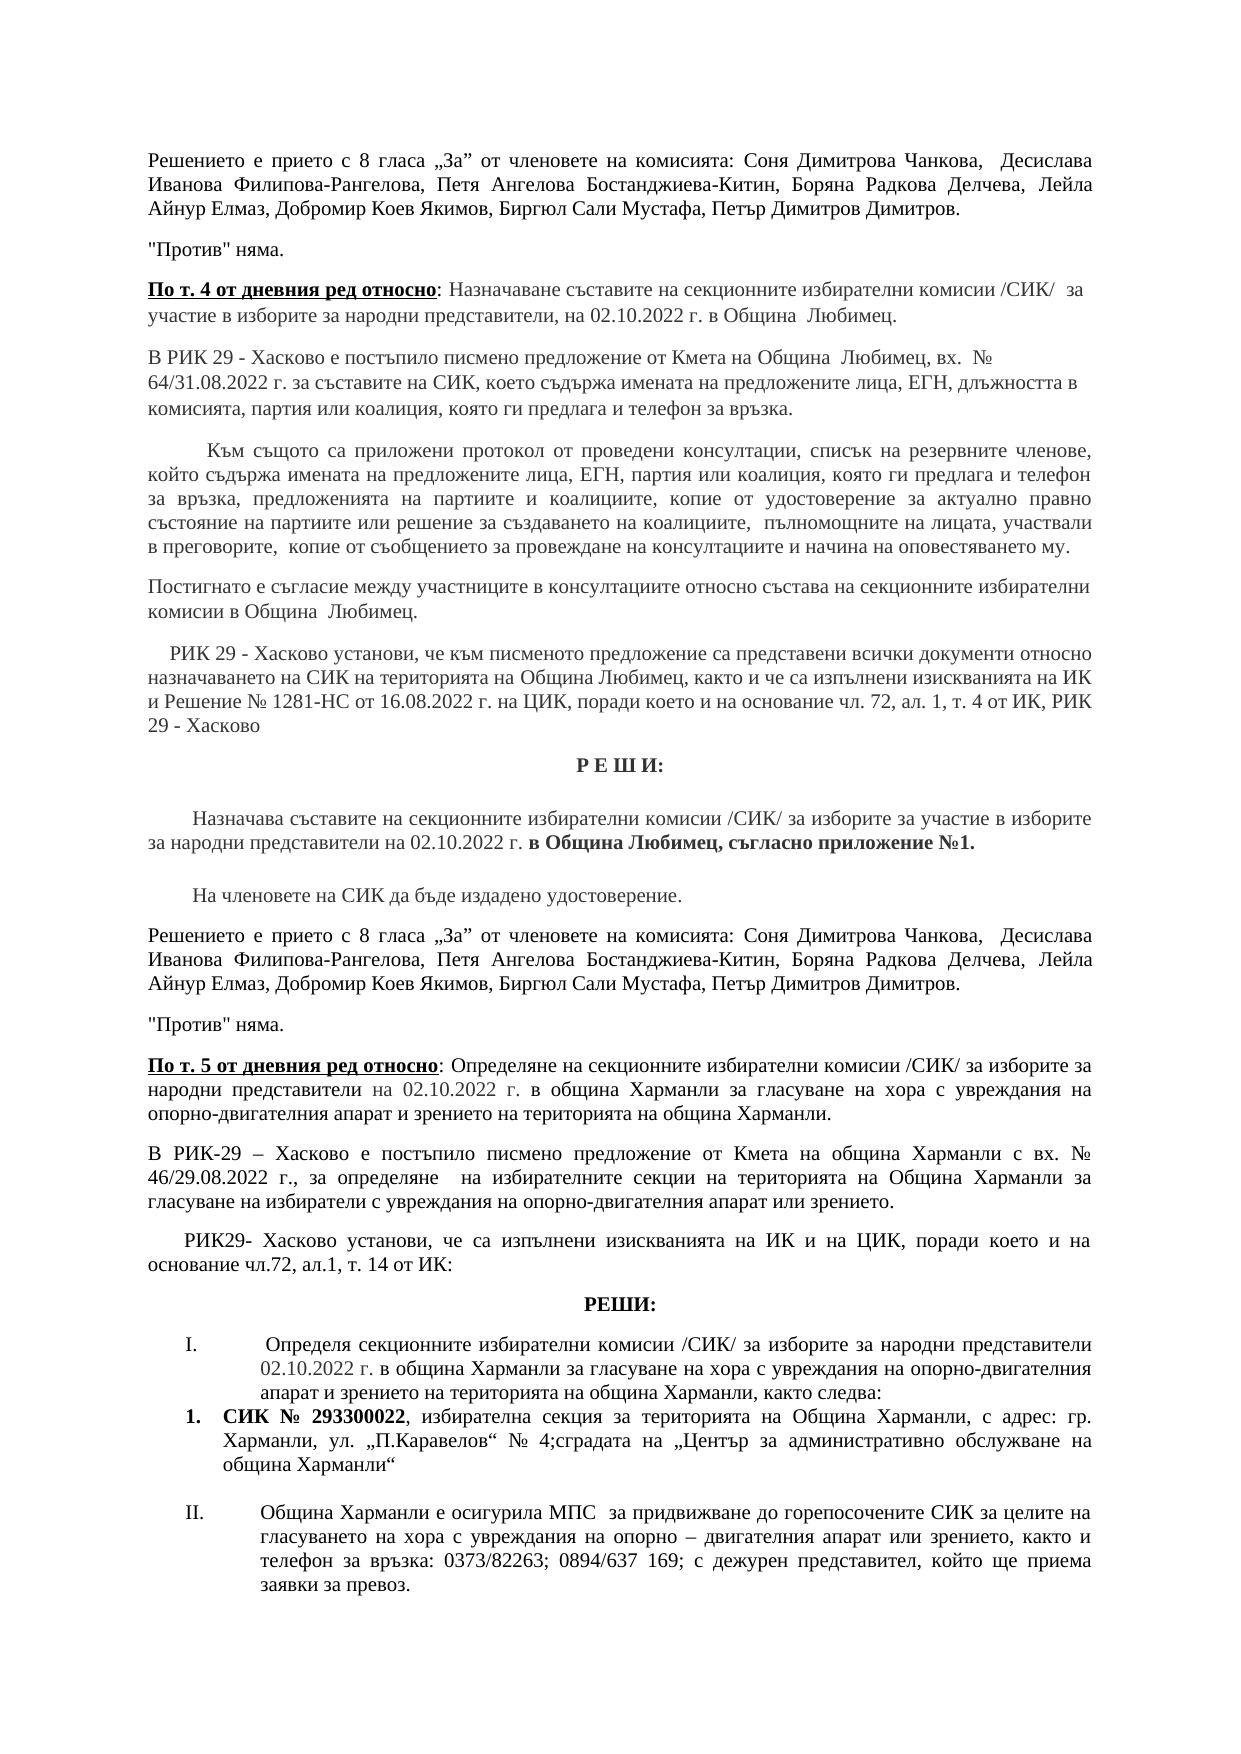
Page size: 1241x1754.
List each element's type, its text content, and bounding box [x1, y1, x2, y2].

text В РИК-29 – Хасково е постъпило писмено предложение от Кмета на община Харманли с вх. № 46/29.08.2022 г., за определяне на избирателните секции на територията на Община Харманли за гласуване на избиратели с увреждания на опорно-двигателния апарат или зрението. [148, 1141, 1093, 1213]
list Община Харманли е осигурила МПС за придвижване до горепосочените СИК за целите на гласуването на хора с увреждания на опорно – двигателния апарат или зрението, както и телефон за връзка: 0373/82263; 0894/637 169; с дежурен представител, който ще приема заявки за превоз. [185, 1500, 1093, 1596]
text На членовете на СИК да бъде издадено удостоверение. [148, 883, 1093, 907]
text РЕШИ: [148, 1292, 1093, 1316]
text Назначава съставите на секционните избирателни комисии /СИК/ за изборите за участие в изборите за народни представители на 02.10.2022 г. в Община Любимец, съгласно приложение №1. [148, 806, 1093, 854]
text Решението е прието с 8 гласа „За” от членовете на комисията: Соня Димитрова Чанкова, Десислава Иванова Филипова-Рангелова, Петя Ангелова Бостанджиева-Китин, Боряна Радкова Делчева, Лейла Айнур Елмаз, Добромир Коев Якимов, Биргюл Сали Мустафа, Петър Димитров Димитров. [148, 148, 1093, 220]
text Постигнато е съгласие между участниците в консултациите относно състава на секционните избирателни комисии в Община Любимец. [148, 573, 1093, 623]
text РИК29- Хасково установи, че са изпълнени изискванията на ИК и на ЦИК, поради което и на основание чл.72, ал.1, т. 14 от ИК: [148, 1228, 1093, 1276]
text РИК 29 - Хасково установи, че към писменото предложение са представени всички документи относно назначаването на СИК на територията на Община Любимец, както и че са изпълнени изискванията на ИК и Решение № 1281-НС от 16.08.2022 г. на ЦИК, поради което и на основание чл. 72, ал. 1, т. 4 от ИК, РИК 29 - Хасково [148, 641, 1093, 737]
text По т. 4 от дневния ред относно: Назначаване съставите на секционните избирателни комисии /СИК/ за участие в изборите за народни представители, на 02.10.2022 г. в Община Любимец. [148, 277, 1093, 327]
text По т. 5 от дневния ред относно: Определяне на секционните избирателни комисии /СИК/ за изборите за народни представители на 02.10.2022 г. в община Харманли за гласуване на хора с увреждания на опорно-двигателния апарат и зрението на територията на община Харманли. [148, 1053, 1093, 1125]
text Решението е прието с 8 гласа „За” от членовете на комисията: Соня Димитрова Чанкова, Десислава Иванова Филипова-Рангелова, Петя Ангелова Бостанджиева-Китин, Боряна Радкова Делчева, Лейла Айнур Елмаз, Добромир Коев Якимов, Биргюл Сали Мустафа, Петър Димитров Димитров. [148, 923, 1093, 995]
text "Против" няма. [148, 1012, 1093, 1036]
text "Против" няма. [148, 236, 1093, 261]
list Определя секционните избирателни комисии /СИК/ за изборите за народни представители 02.10.2022 г. в община Харманли за гласуване на хора с увреждания на опорно-двигателния апарат и зрението на територията на община Харманли, както следва: [185, 1332, 1093, 1404]
text Към същото са приложени протокол от проведени консултации, списък на резервните членове, който съдържа имената на предложените лица, ЕГН, партия или коалиция, която ги предлага и телефон за връзка, предложенията на партиите и коалициите, копие от удостоверение за актуално правно състояние на партиите или решение за създаването на коалициите, пълномощните на лицата, участвали в преговорите, копие от съобщението за провеждане на консултациите и начина на оповестяването му. [148, 438, 1093, 558]
list СИК № 293300022, избирателна секция за територията на Община Харманли, с адрес: гр. Харманли, ул. „П.Каравелов“ № 4;сградата на „Център за административно обслужване на община Харманли“ [185, 1404, 1093, 1476]
text Р Е Ш И: [148, 753, 1093, 777]
text В РИК 29 - Хасково е постъпило писмено предложение от Кмета на Община Любимец, вх. № 64/31.08.2022 г. за съставите на СИК, което съдържа имената на предложените лица, ЕГН, длъжността в комисията, партия или коалиция, която ги предлага и телефон за връзка. [148, 345, 1093, 419]
